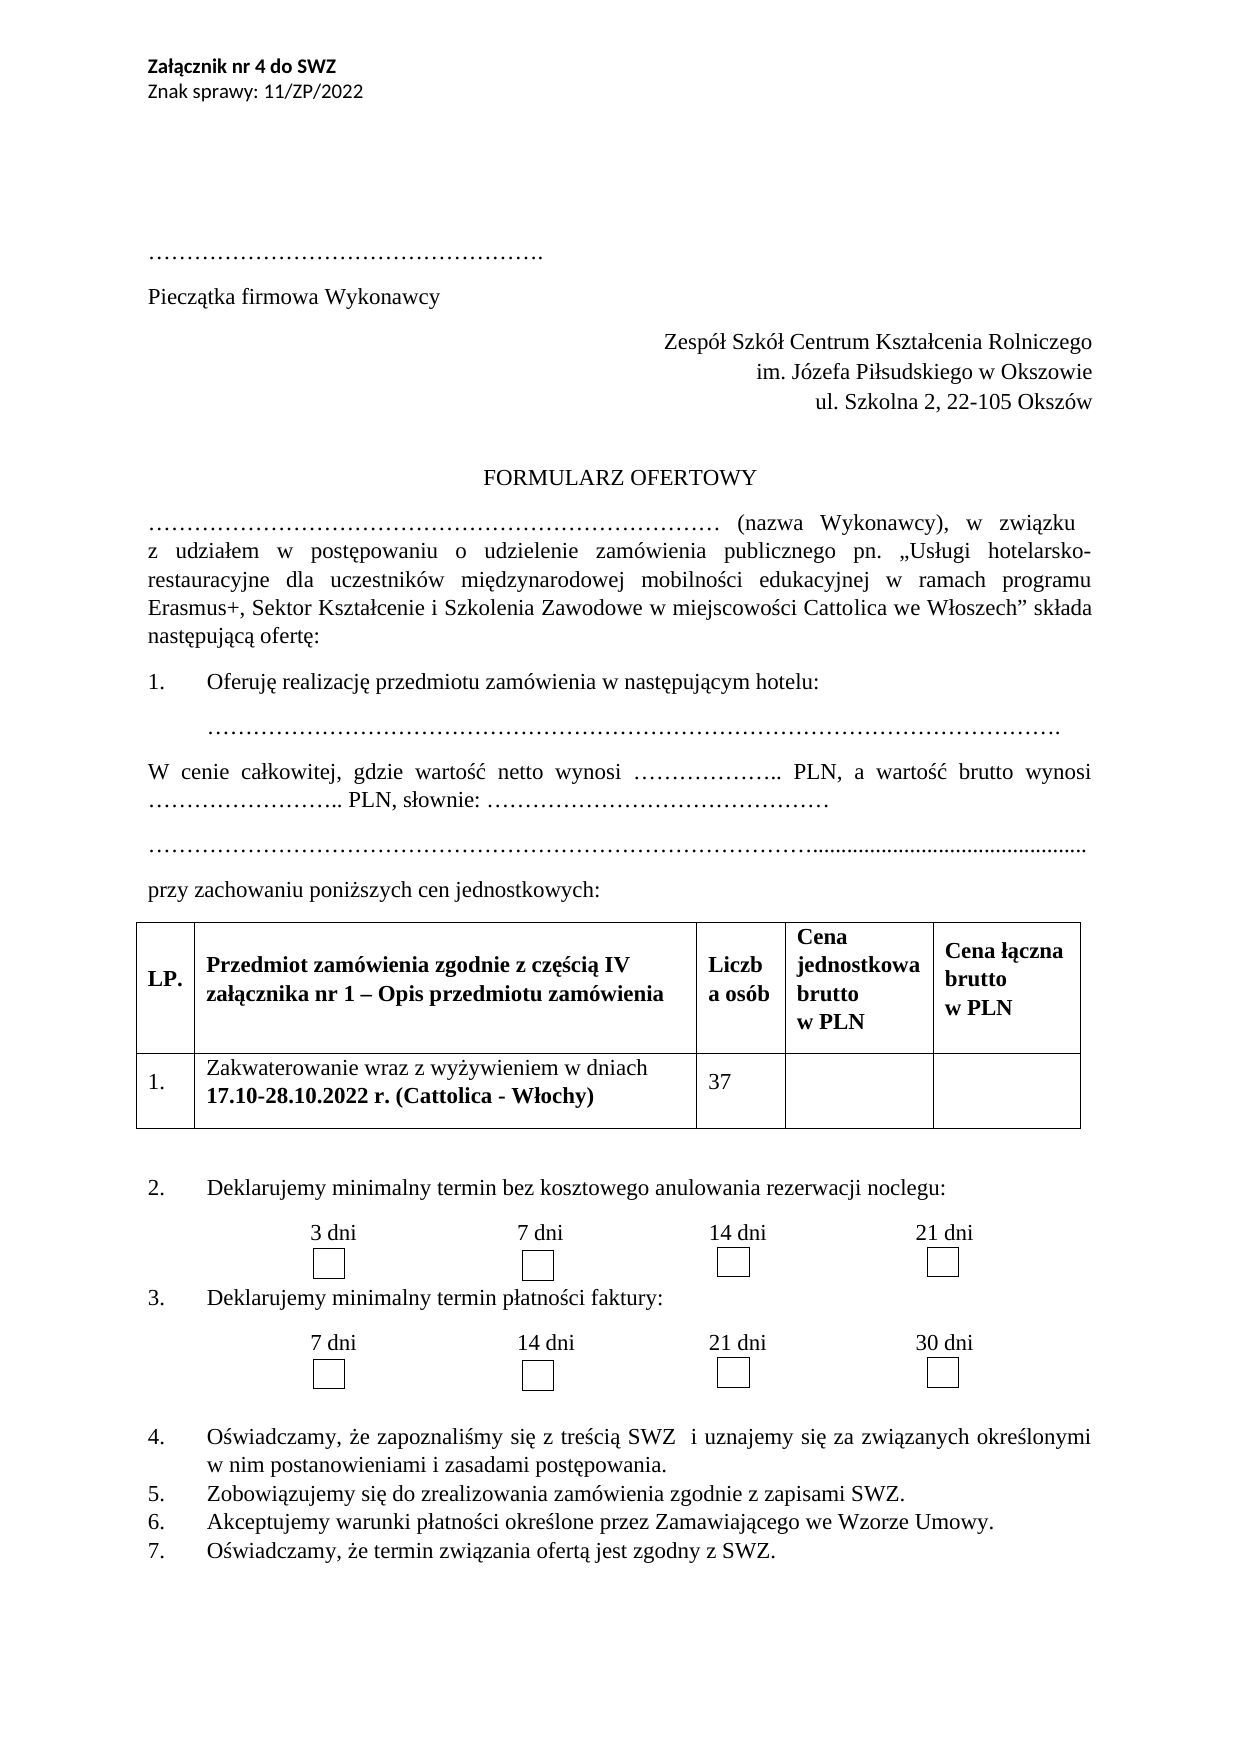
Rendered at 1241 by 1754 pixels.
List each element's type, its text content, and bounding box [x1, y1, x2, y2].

text 7 dni 14 dni 21 dni 30 dni [148, 1329, 1093, 1356]
table_cell 37 [697, 1054, 785, 1128]
list Akceptujemy warunki płatności określone przez Zamawiającego we Wzorze Umowy. [148, 1508, 1093, 1534]
table_cell [934, 1054, 1080, 1128]
table_header Cena łączna brutto w PLN [934, 923, 1080, 1053]
list Oferuję realizację przedmiotu zamówienia w następującym hotelu: [148, 668, 1093, 694]
list Oświadczamy, że zapoznaliśmy się z treścią SWZ i uznajemy się za związanych określonymi w nim postanowieniami i zasadami postępowania. [148, 1423, 1093, 1478]
text …………………………………………………………………………………………………. [148, 713, 1093, 739]
table_header Przedmiot zamówienia zgodnie z częścią IV załącznika nr 1 – Opis przedmiotu zamówienia [195, 923, 696, 1053]
text FORMULARZ OFERTOWY [148, 464, 1093, 490]
text ………………………………………………………………… (nazwa Wykonawcy), w związku z udziałem w postępowaniu o udzielenie zamówienia publicznego pn. „Usługi hotelarsko-restauracyjne dla uczestników międzynarodowej mobilności edukacyjnej w ramach programu Erasmus+, Sektor Kształcenie i Szkolenia Zawodowe w miejscowości Cattolica we Włoszech” składa następującą ofertę: [148, 509, 1093, 649]
text przy zachowaniu poniższych cen jednostkowych: [148, 877, 1093, 903]
text Zespół Szkół Centrum Kształcenia Rolniczego [148, 328, 1093, 354]
text Pieczątka firmowa Wykonawcy [148, 283, 1093, 309]
table_cell [786, 1054, 933, 1128]
text ul. Szkolna 2, 22-105 Okszów [148, 388, 1093, 415]
table_cell 1. [137, 1054, 194, 1128]
table_header LP. [137, 923, 194, 1053]
text ……………………………………………. [148, 238, 1093, 264]
list Oświadczamy, że termin związania ofertą jest zgodny z SWZ. [148, 1537, 1093, 1563]
list Deklarujemy minimalny termin płatności faktury: [148, 1284, 1093, 1311]
text ……………………………………………………………………………................................................ [148, 831, 1093, 858]
table_header Liczba osób [697, 923, 785, 1053]
text W cenie całkowitej, gdzie wartość netto wynosi ……………….. PLN, a wartość brutto wynosi …………………….. PLN, słownie: ……………………………………… [148, 758, 1093, 813]
table_cell Zakwaterowanie wraz z wyżywieniem w dniach 17.10-28.10.2022 r. (Cattolica - Włochy) [195, 1054, 696, 1128]
list Zobowiązujemy się do zrealizowania zamówienia zgodnie z zapisami SWZ. [148, 1480, 1093, 1506]
table_header Cena jednostkowa brutto w PLN [786, 923, 933, 1053]
list Deklarujemy minimalny termin bez kosztowego anulowania rezerwacji noclegu: [148, 1174, 1093, 1200]
text im. Józefa Piłsudskiego w Okszowie [148, 358, 1093, 384]
text 3 dni 7 dni 14 dni 21 dni [148, 1219, 1093, 1245]
